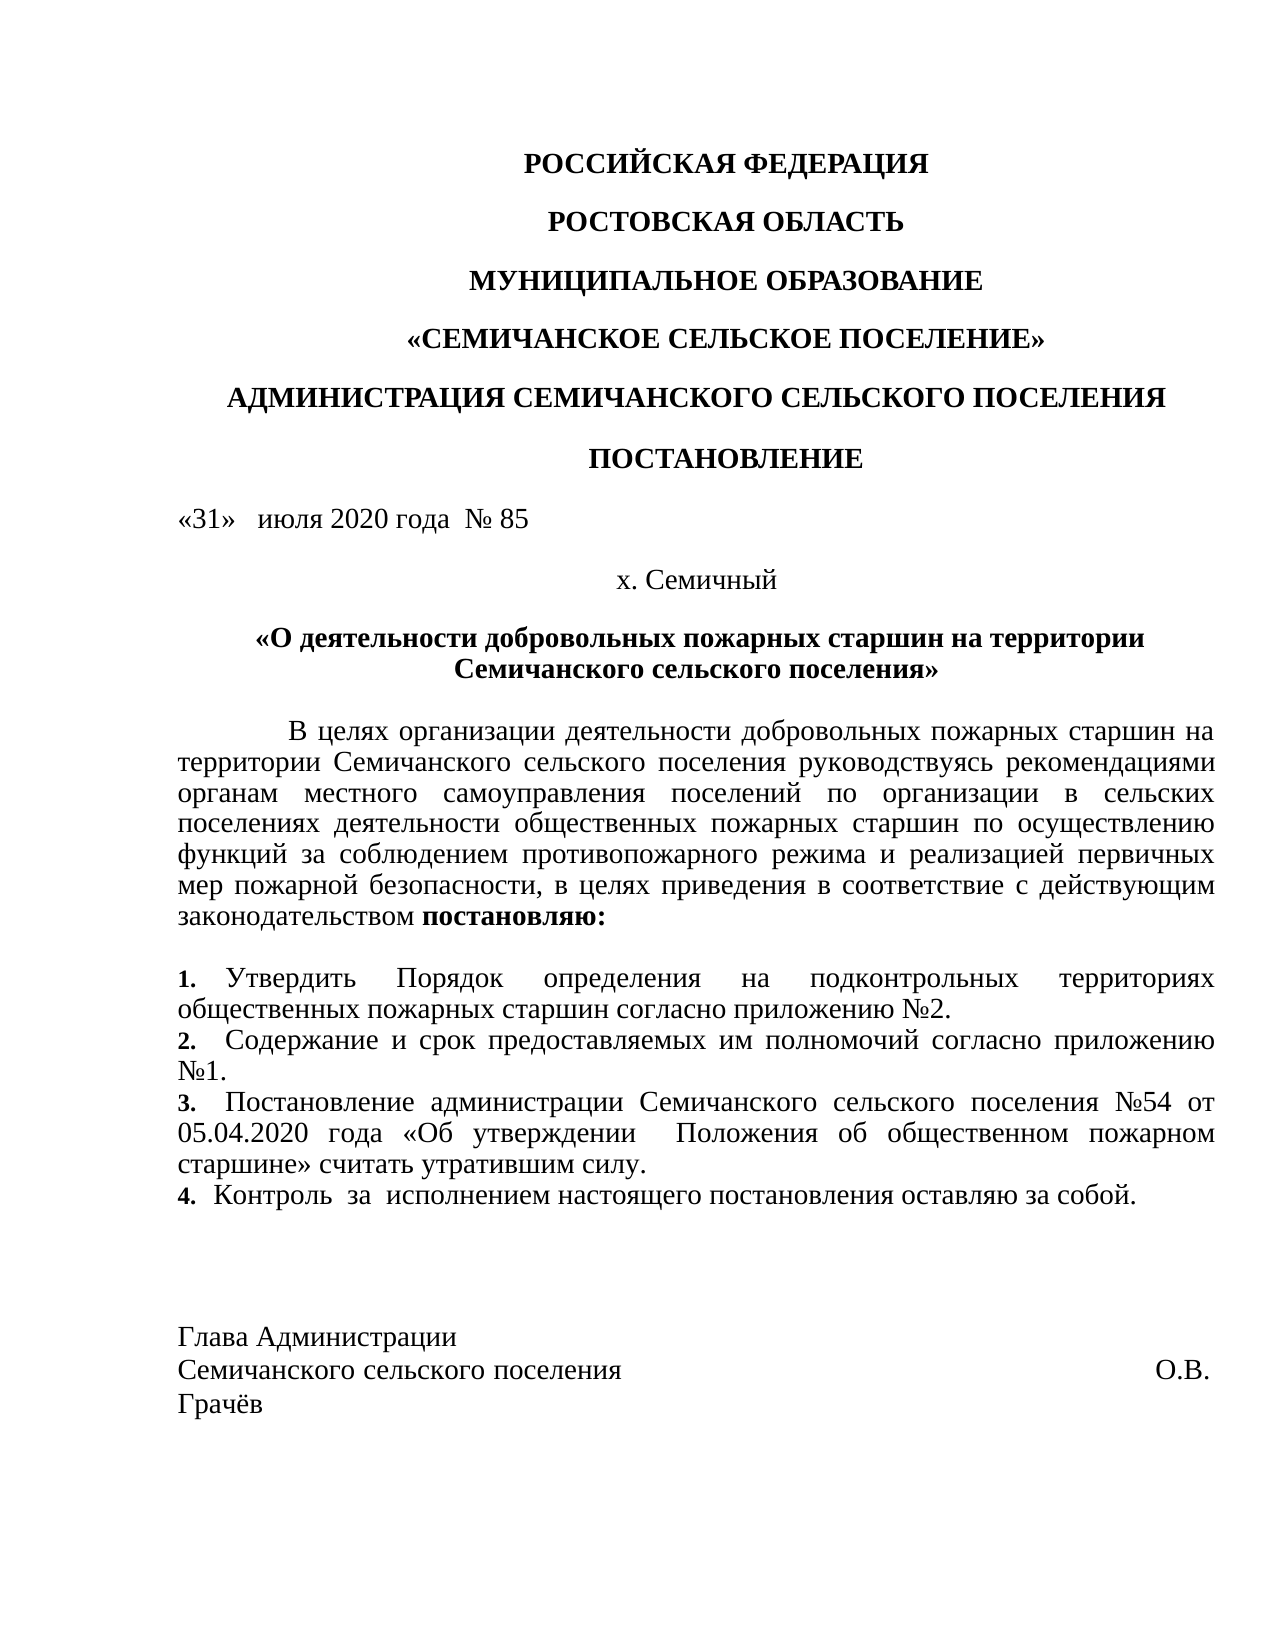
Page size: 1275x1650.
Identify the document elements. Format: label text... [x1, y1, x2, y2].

text РОССИЙСКАЯ ФЕДЕРАЦИЯ [177, 146, 1216, 179]
list Утвердить Порядок определения на подконтрольных территориях общественных пожарных старшин согласно приложению №2. [177, 963, 1216, 1025]
text «О деятельности добровольных пожарных старшин на территории [177, 623, 1216, 653]
text В целях организации деятельности добровольных пожарных старшин на территории Семичанского сельского поселения руководствуясь рекомендациями органам местного самоуправления поселений по организации в сельских поселениях деятельности общественных пожарных старшин по осуществлению функций за соблюдением противопожарного режима и реализацией первичных мер пожарной безопасности, в целях приведения в соответствие с действующим законодательством постановляю: [177, 715, 1216, 932]
subtitle Семичанского сельского поселения О.В. Грачёв [177, 1352, 1216, 1419]
text «СЕМИЧАНСКОЕ СЕЛЬСКОЕ ПОСЕЛЕНИЕ» [177, 322, 1216, 355]
text Семичанского сельского поселения» [177, 653, 1216, 684]
text «31» июля 2020 года № 85 [177, 501, 1216, 535]
text х. Семичный [177, 562, 1216, 596]
text ПОСТАНОВЛЕНИЕ [177, 441, 1216, 474]
list Содержание и срок предоставляемых им полномочий согласно приложению №1. [177, 1025, 1216, 1087]
text РОСТОВСКАЯ ОБЛАСТЬ [177, 204, 1216, 238]
list Постановление администрации Семичанского сельского поселения №54 от 05.04.2020 года «Об утверждении Положения об общественном пожарном старшине» считать утратившим силу. [177, 1087, 1216, 1179]
subtitle Глава Администрации [177, 1319, 1216, 1352]
text АДМИНИСТРАЦИЯ СЕМИЧАНСКОГО СЕЛЬСКОГО ПОСЕЛЕНИЯ [177, 380, 1216, 414]
list Контроль за исполнением настоящего постановления оставляю за собой. [177, 1179, 1216, 1210]
text МУНИЦИПАЛЬНОЕ ОБРАЗОВАНИЕ [177, 263, 1216, 297]
